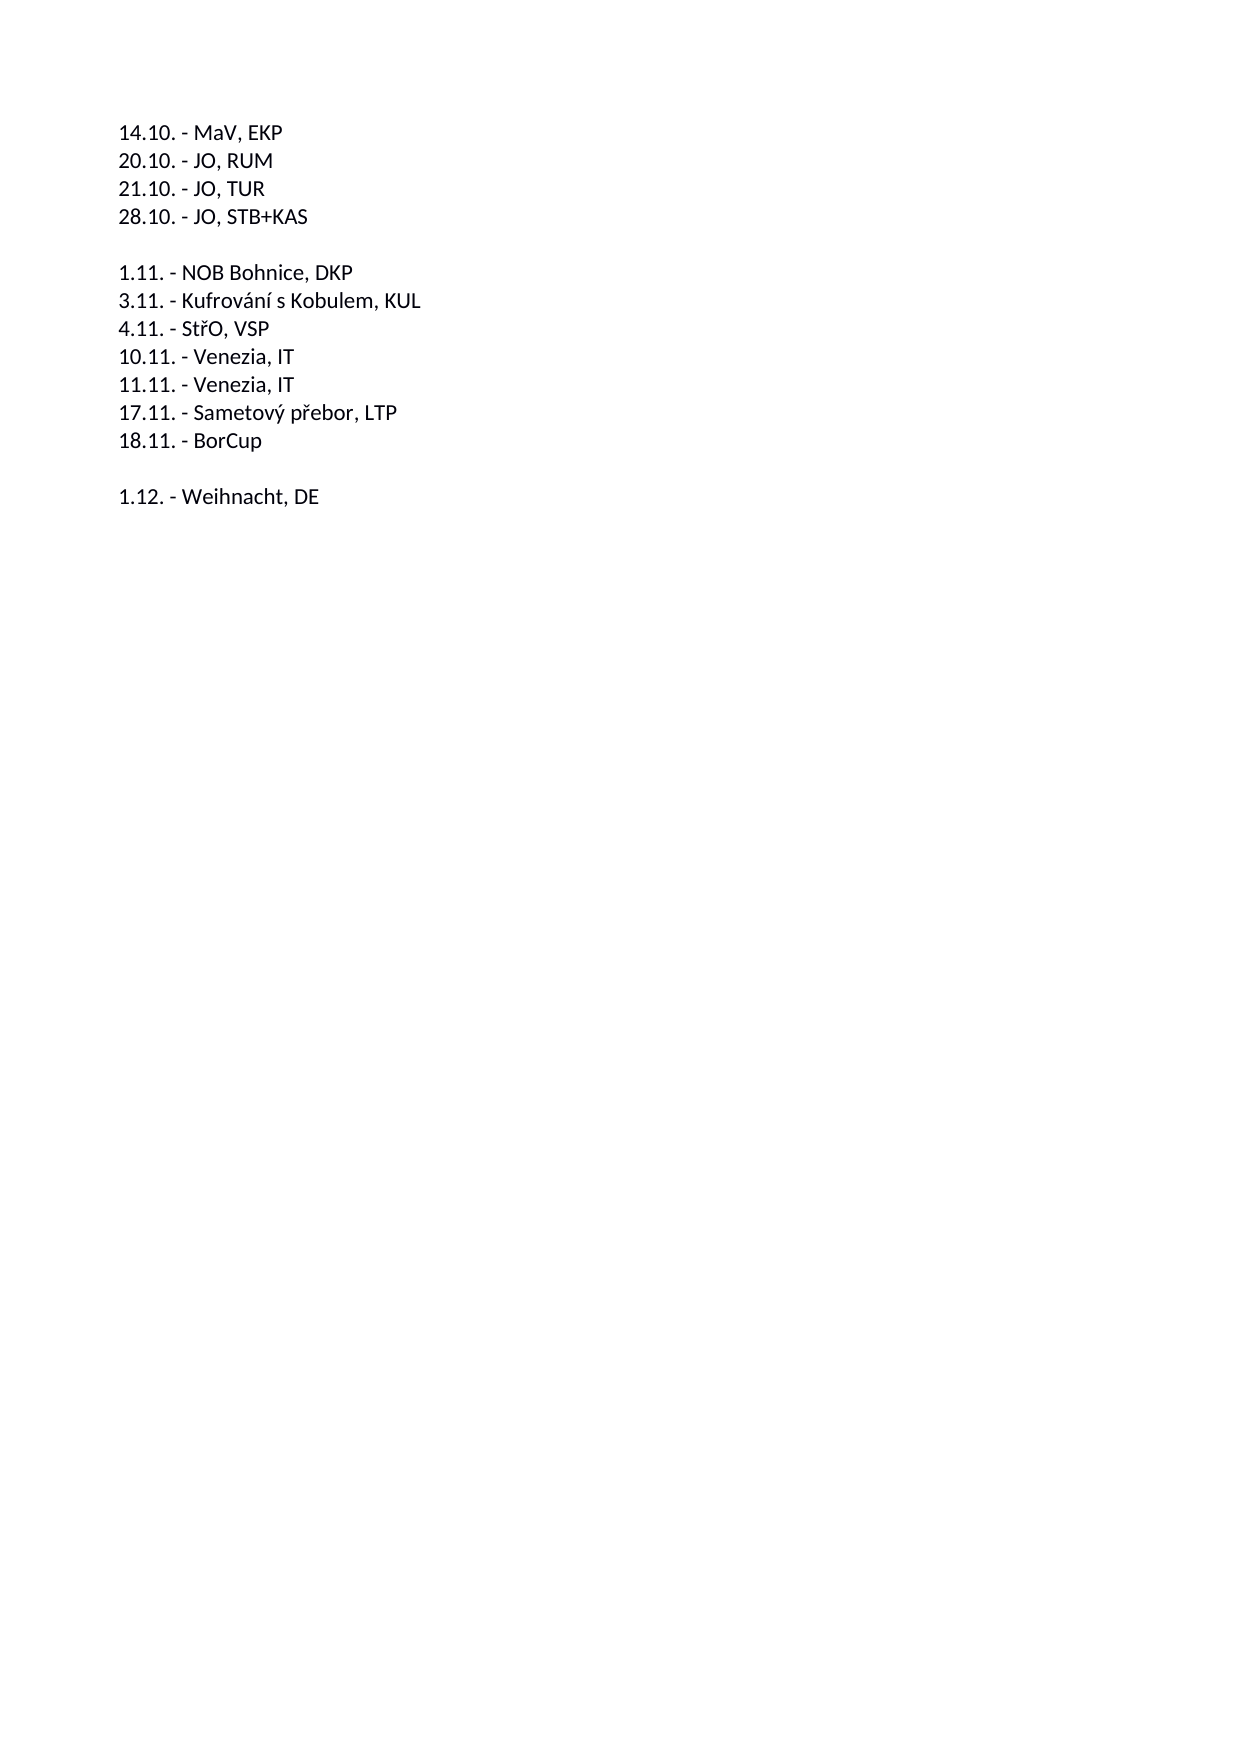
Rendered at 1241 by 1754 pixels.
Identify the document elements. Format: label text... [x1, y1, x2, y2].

text 18.11. - BorCup [118, 426, 1093, 454]
text 1.12. - Weihnacht, DE [118, 482, 1093, 510]
text 28.10. - JO, STB+KAS [118, 202, 1093, 230]
text 20.10. - JO, RUM [118, 146, 1093, 174]
text 17.11. - Sametový přebor, LTP [118, 398, 1093, 426]
text 10.11. - Venezia, IT [118, 342, 1093, 370]
text 4.11. - StřO, VSP [118, 314, 1093, 342]
text 21.10. - JO, TUR [118, 174, 1093, 202]
text 11.11. - Venezia, IT [118, 370, 1093, 398]
text 3.11. - Kufrování s Kobulem, KUL [118, 286, 1093, 314]
text 1.11. - NOB Bohnice, DKP [118, 258, 1093, 286]
text 14.10. - MaV, EKP [118, 118, 1093, 146]
